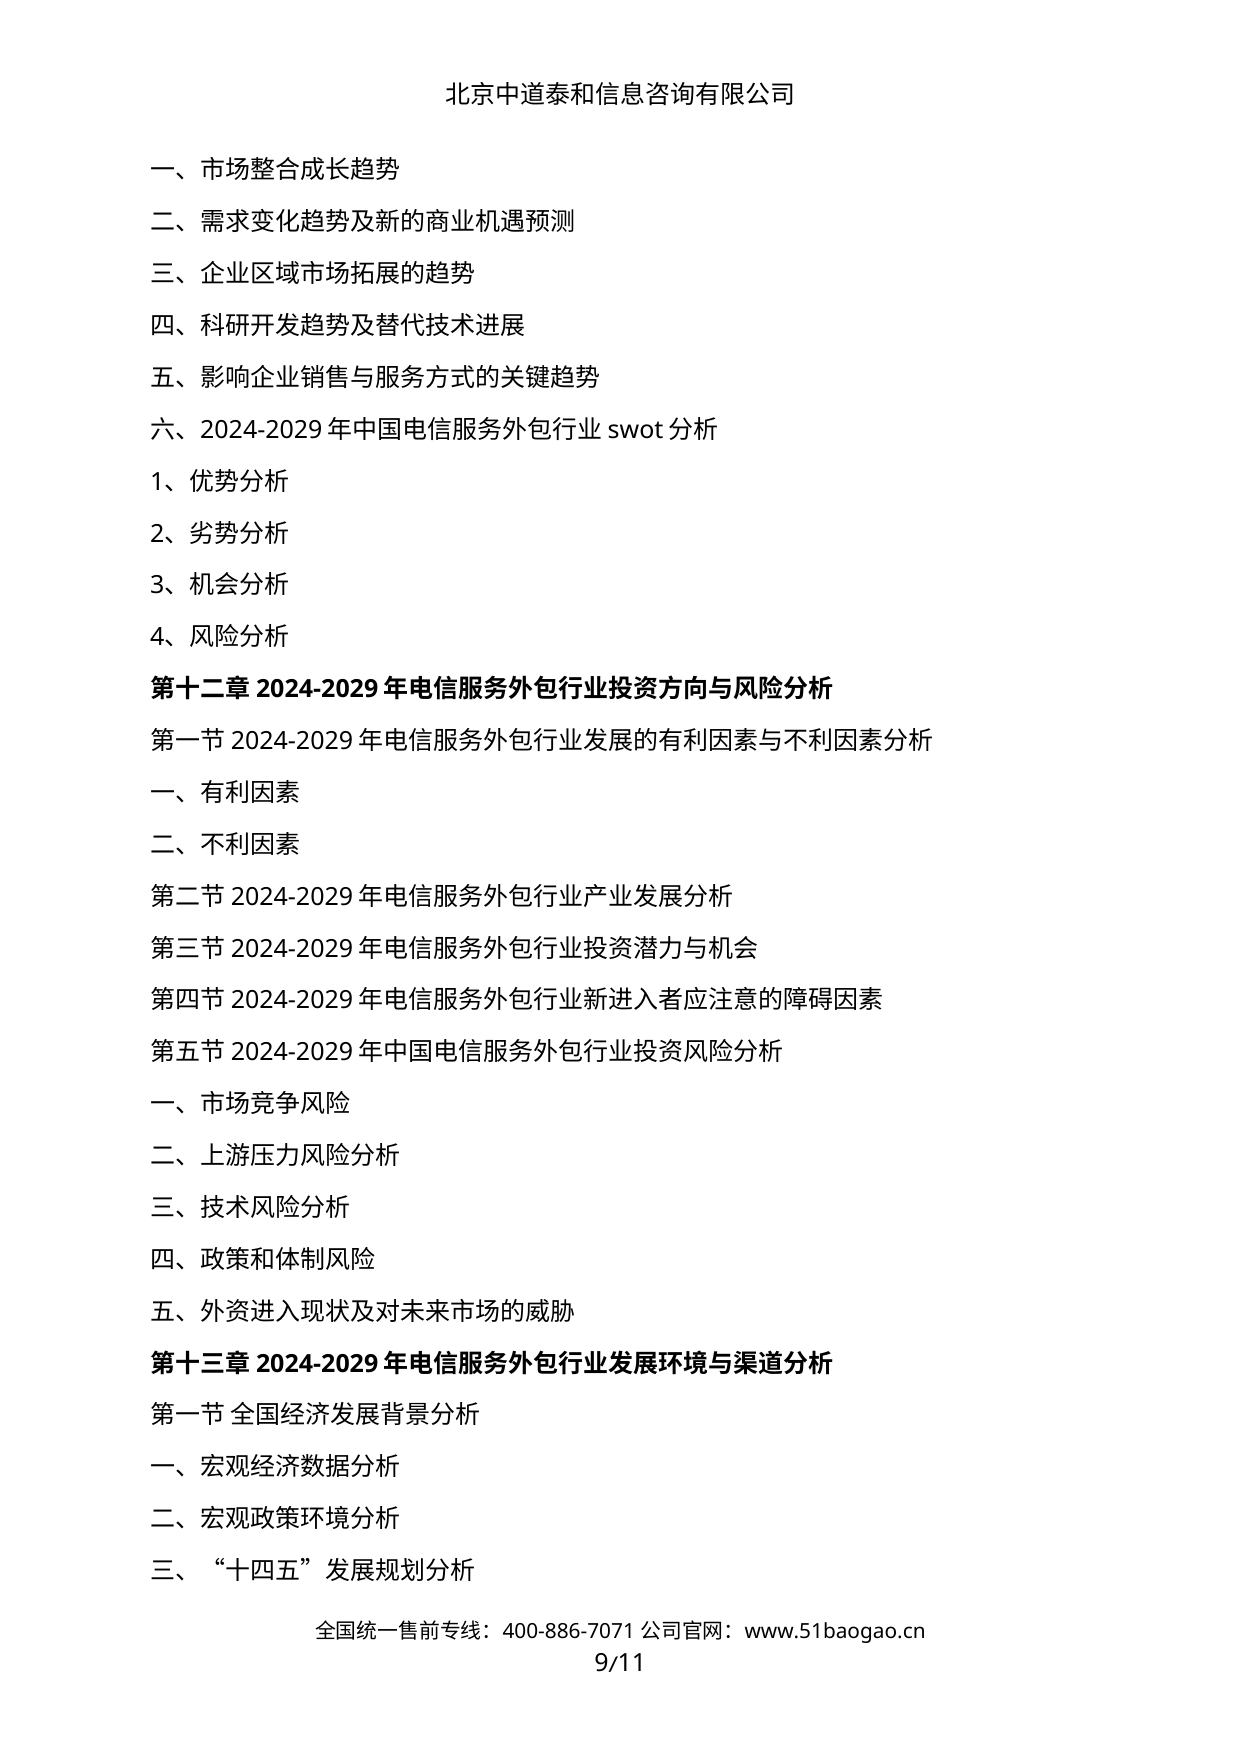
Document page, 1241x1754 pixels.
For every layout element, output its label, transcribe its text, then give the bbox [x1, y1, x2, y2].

text 4、风险分析 [150, 617, 1090, 653]
text 第二节 2024-2029年电信服务外包行业产业发展分析 [150, 876, 1090, 912]
text 第十三章 2024-2029年电信服务外包行业发展环境与渠道分析 [150, 1343, 1090, 1379]
text 二、不利因素 [150, 824, 1090, 861]
text 3、机会分析 [150, 565, 1090, 601]
text 第一节 2024-2029年电信服务外包行业发展的有利因素与不利因素分析 [150, 721, 1090, 757]
text 五、影响企业销售与服务方式的关键趋势 [150, 357, 1090, 394]
text 一、市场竞争风险 [150, 1084, 1090, 1120]
text 四、科研开发趋势及替代技术进展 [150, 306, 1090, 342]
text 一、市场整合成长趋势 [150, 150, 1090, 186]
text 第四节 2024-2029年电信服务外包行业新进入者应注意的障碍因素 [150, 980, 1090, 1016]
text 三、技术风险分析 [150, 1187, 1090, 1224]
text 2、劣势分析 [150, 513, 1090, 549]
text 一、有利因素 [150, 772, 1090, 809]
text 六、2024-2029年中国电信服务外包行业swot分析 [150, 409, 1090, 446]
text 二、需求变化趋势及新的商业机遇预测 [150, 202, 1090, 238]
text 第三节 2024-2029年电信服务外包行业投资潜力与机会 [150, 928, 1090, 964]
text 四、政策和体制风险 [150, 1239, 1090, 1276]
text 第五节 2024-2029年中国电信服务外包行业投资风险分析 [150, 1032, 1090, 1068]
text 第十二章 2024-2029年电信服务外包行业投资方向与风险分析 [150, 669, 1090, 705]
text 五、外资进入现状及对未来市场的威胁 [150, 1291, 1090, 1327]
text 二、宏观政策环境分析 [150, 1499, 1090, 1535]
text 三、企业区域市场拓展的趋势 [150, 254, 1090, 290]
text 二、上游压力风险分析 [150, 1136, 1090, 1172]
text 1、优势分析 [150, 461, 1090, 497]
text 三、“十四五”发展规划分析 [150, 1551, 1090, 1587]
text 一、宏观经济数据分析 [150, 1447, 1090, 1483]
text 第一节 全国经济发展背景分析 [150, 1395, 1090, 1431]
